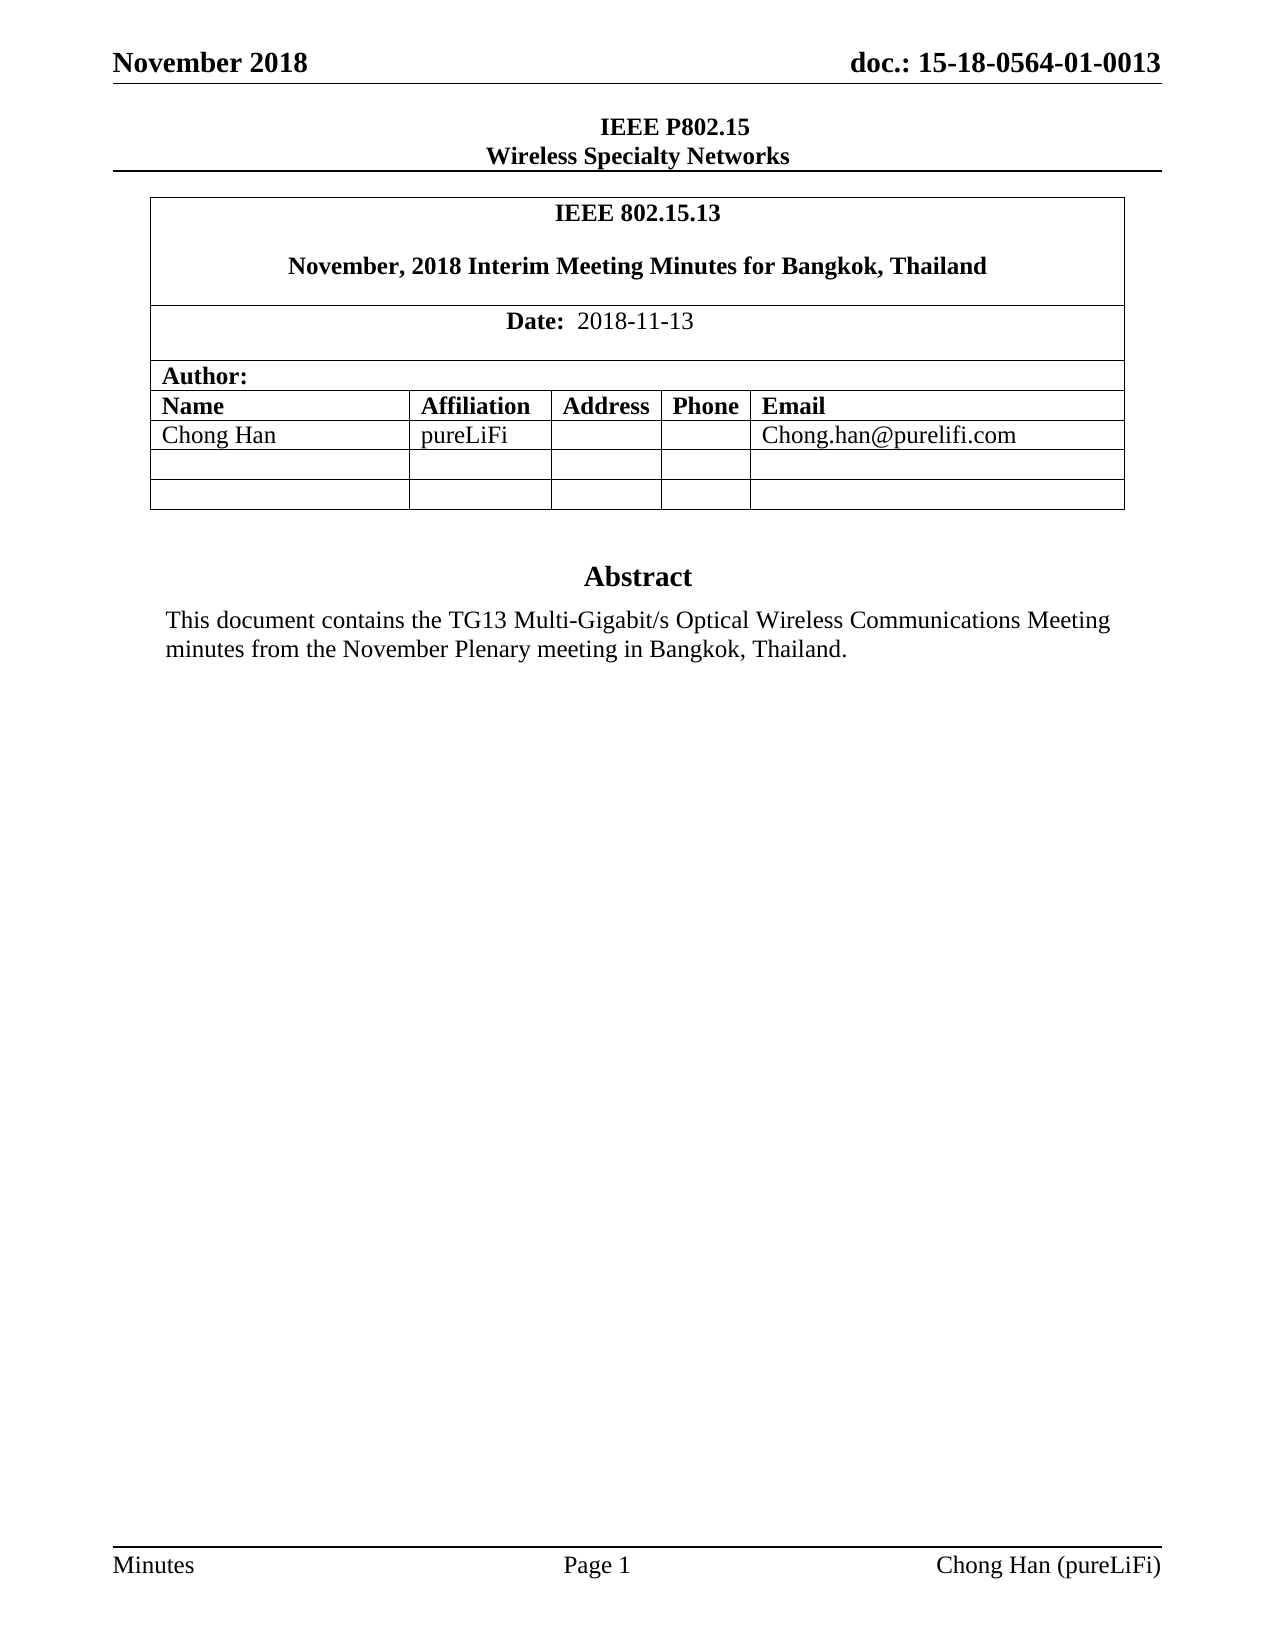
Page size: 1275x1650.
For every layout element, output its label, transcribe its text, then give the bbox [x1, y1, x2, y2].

table_cell [552, 421, 661, 449]
table_cell pureLiFi [410, 421, 551, 449]
table_header IEEE 802.15.13 November, 2018 Interim Meeting Minutes for Bangkok, Thailand [151, 198, 1124, 305]
table_cell Chong.han@purelifi.com [751, 421, 1124, 449]
table_cell Name [151, 391, 409, 419]
table_cell [552, 480, 661, 509]
text IEEE P802.15 Wireless Specialty Networks [112, 112, 1162, 172]
table_cell Email [751, 391, 1124, 419]
table_cell Affiliation [410, 391, 551, 419]
table_cell [662, 450, 750, 479]
table_cell [151, 450, 409, 479]
table_cell [151, 480, 409, 509]
table_cell Date: 2018-11-13 [151, 306, 1124, 360]
table_cell [410, 450, 551, 479]
table_cell Chong Han [151, 421, 409, 449]
table_cell Author: [151, 361, 1124, 390]
table_cell [662, 480, 750, 509]
table_cell Address [552, 391, 661, 419]
table_cell Phone [662, 391, 750, 419]
table_cell [552, 450, 661, 479]
table_cell [410, 480, 551, 509]
table_cell [751, 480, 1124, 509]
table_cell [662, 421, 750, 449]
table_cell [751, 450, 1124, 479]
